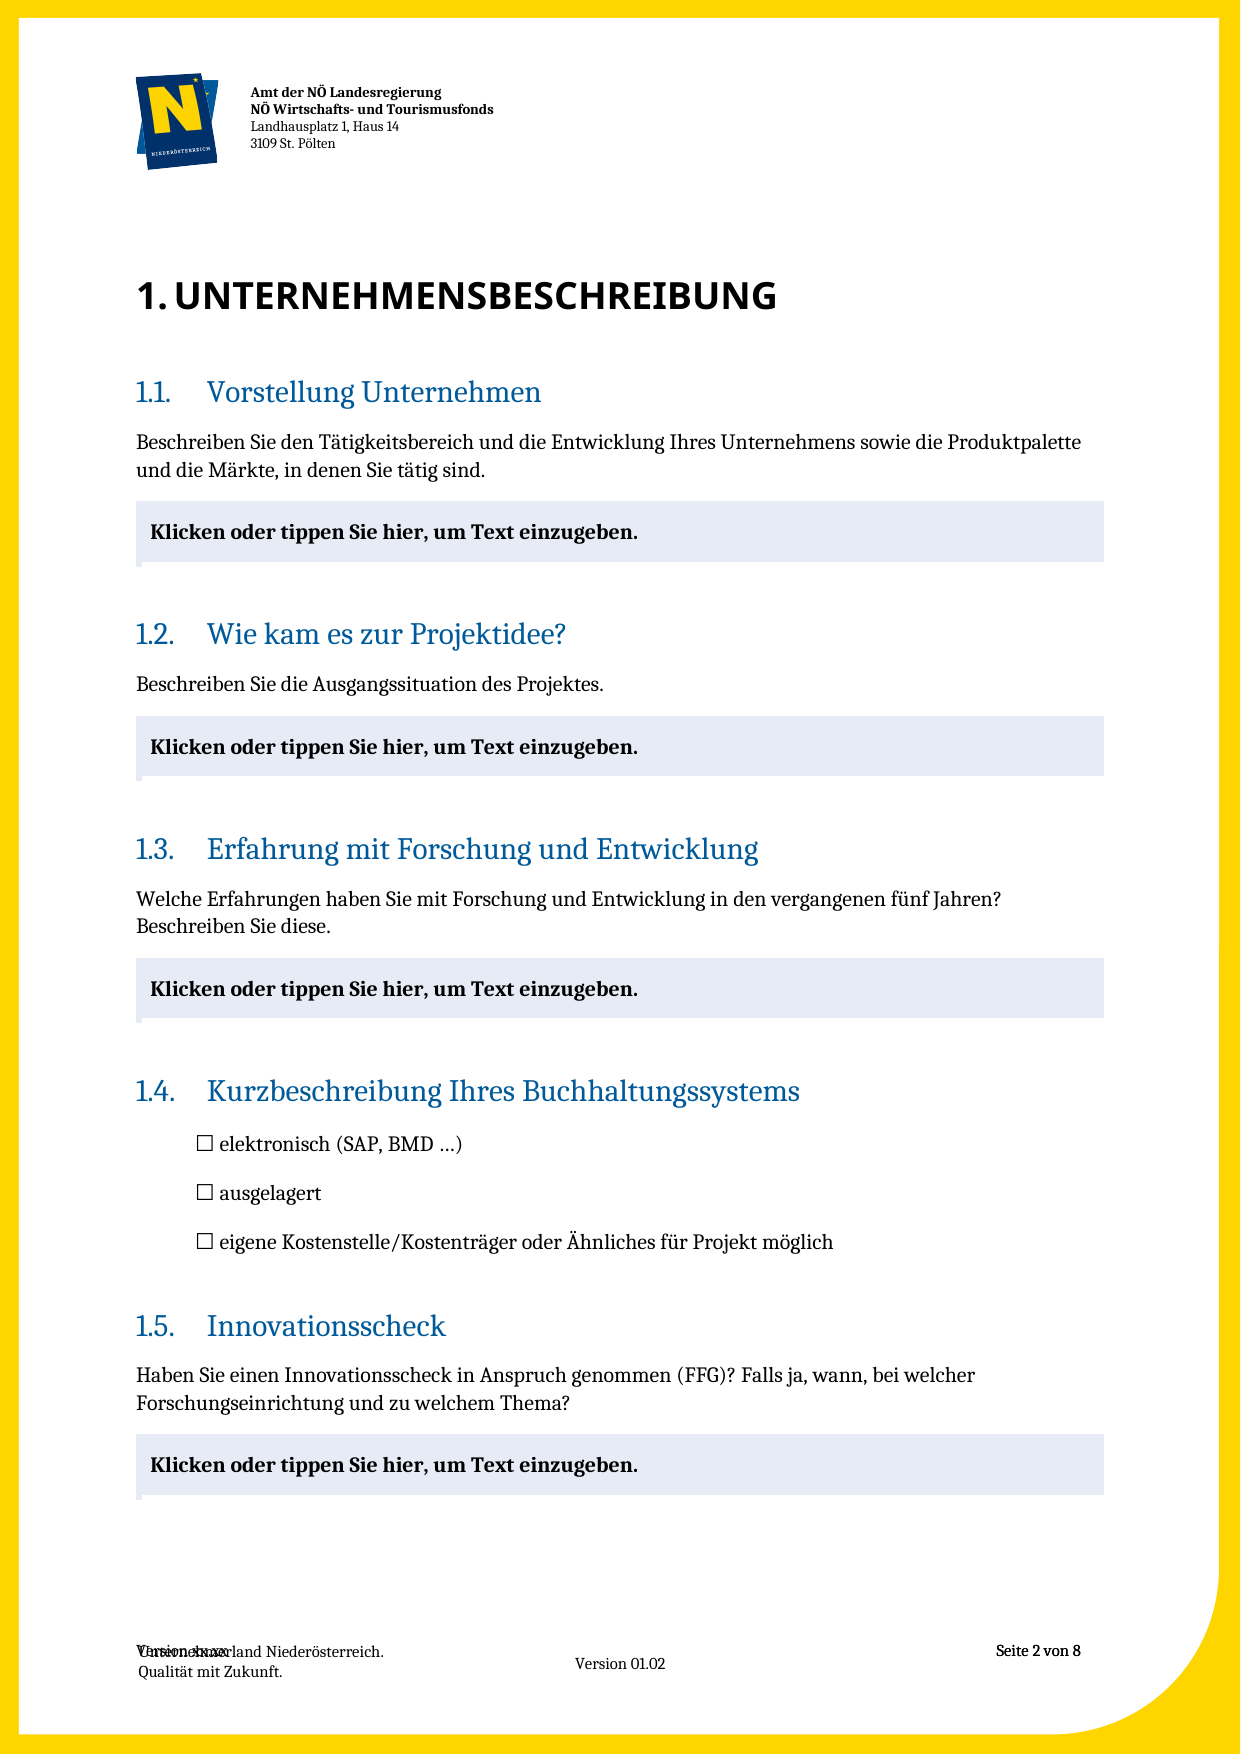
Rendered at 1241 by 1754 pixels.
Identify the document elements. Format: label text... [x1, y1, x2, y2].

list Welche Erfahrungen haben Sie mit Forschung und Entwicklung in den vergangenen fünf Jahren? Beschreiben Sie diese. [136, 886, 1104, 939]
list Beschreiben Sie den Tätigkeitsbereich und die Entwicklung Ihres Unternehmens sowie die Produktpalette und die Märkte, in denen Sie tätig sind. [136, 430, 1104, 482]
subtitle Innovationsscheck [136, 1308, 1104, 1344]
text eigene Kostenstelle/Kostenträger oder Ähnliches für Projekt möglich [195, 1226, 1104, 1256]
list Beschreiben Sie die Ausgangssituation des Projektes. [136, 672, 1104, 697]
subtitle Vorstellung Unternehmen [136, 375, 1104, 411]
subtitle Erfahrung mit Forschung und Entwicklung [136, 831, 1104, 867]
subtitle Kurzbeschreibung Ihres Buchhaltungssystems [136, 1073, 1104, 1109]
picture [135, 73, 219, 170]
text ausgelagert [195, 1177, 1104, 1207]
list Haben Sie einen Innovationsscheck in Anspruch genommen (FFG)? Falls ja, wann, bei welcher Forschungseinrichtung und zu welchem Thema? [136, 1363, 1104, 1416]
text elektronisch (SAP, BMD …) [195, 1128, 1104, 1158]
subtitle Wie kam es zur Projektidee? [136, 616, 1104, 652]
subtitle Unternehmensbeschreibung [136, 269, 1104, 321]
